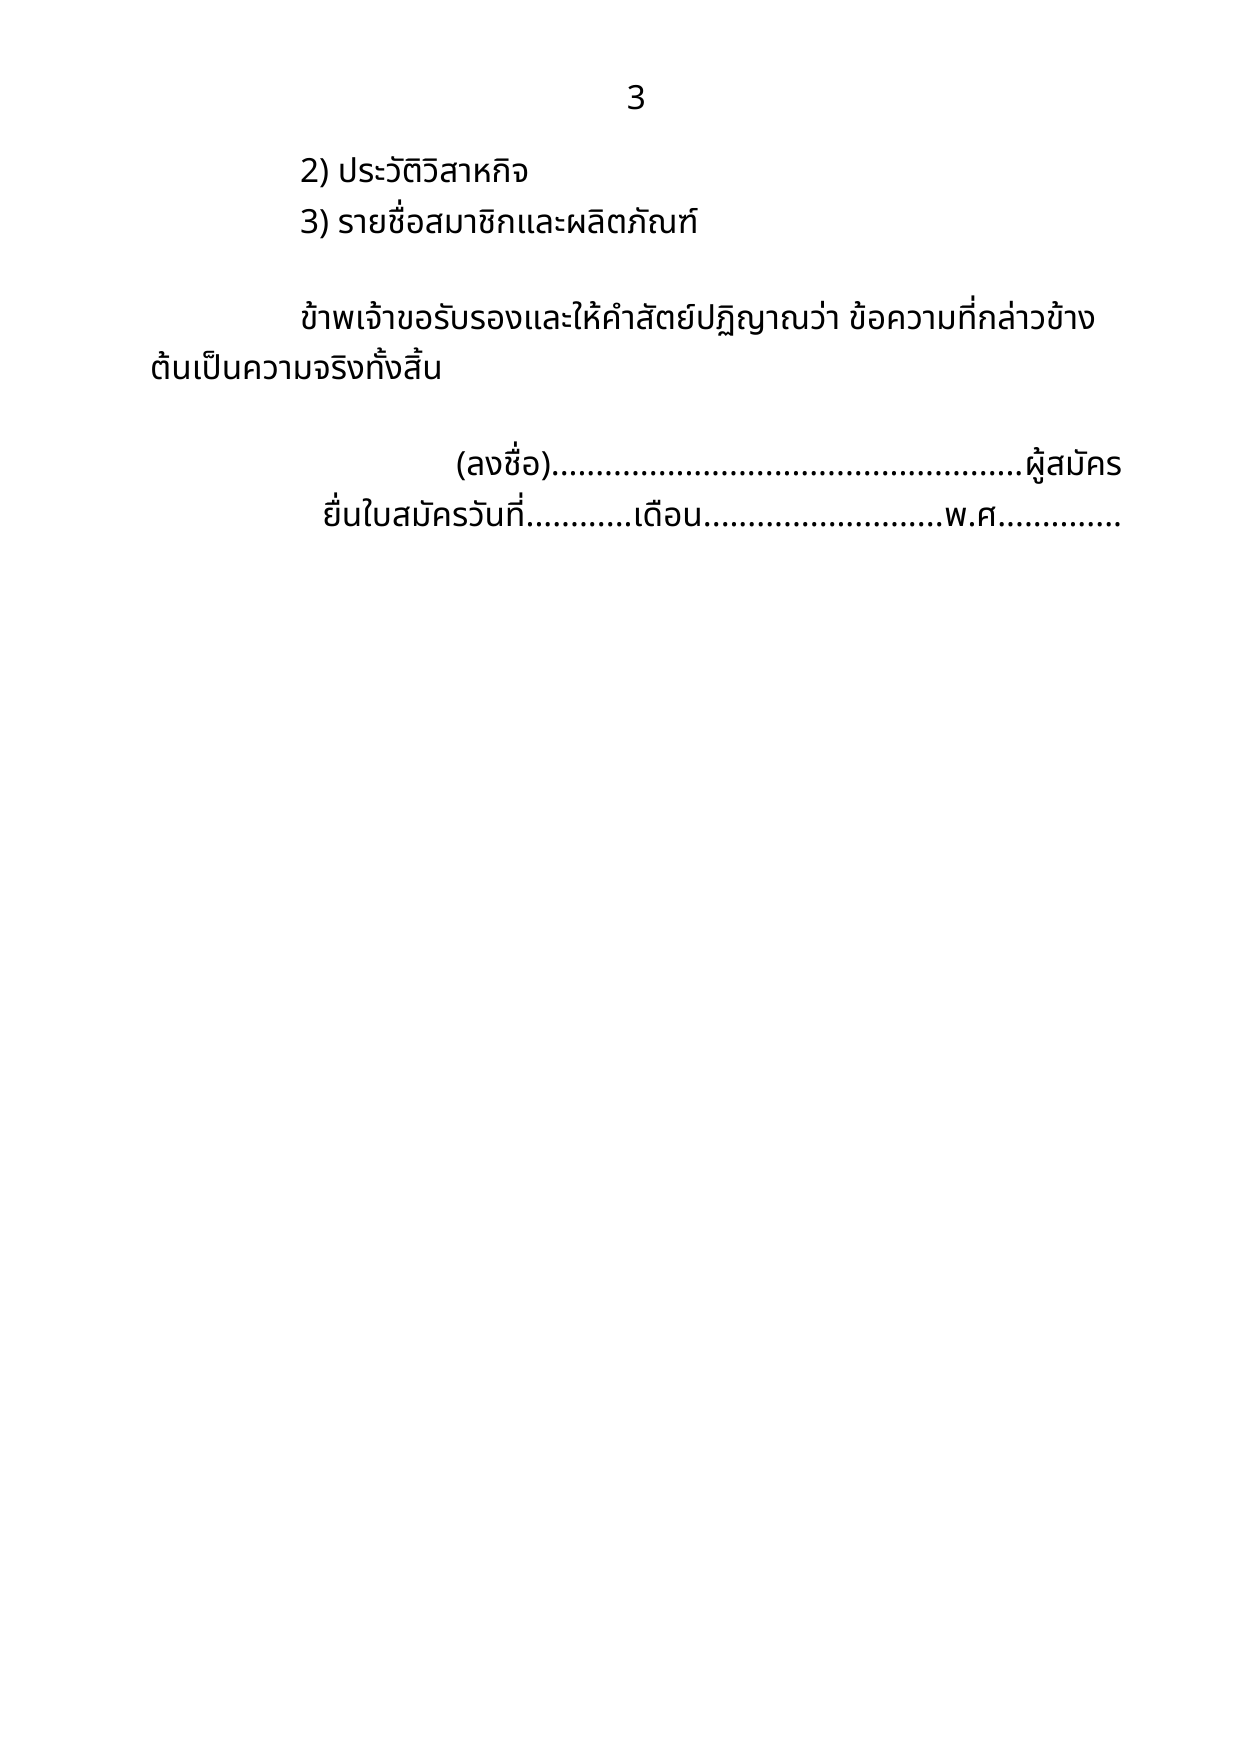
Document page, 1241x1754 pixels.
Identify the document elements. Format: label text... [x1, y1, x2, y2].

text ยื่นใบสมัครวันที่............เดือน...........................พ.ศ.............. [150, 491, 1122, 541]
text 2) ประวัติวิสาหกิจ [150, 147, 1122, 198]
text ข้าพเจ้าขอรับรองและให้คำสัตย์ปฏิญาณว่า ข้อความที่กล่าวข้างต้นเป็นความจริงทั้งสิ้น [150, 294, 1122, 395]
text (ลงชื่อ).....................................................ผู้สมัคร [150, 440, 1122, 491]
text 3) รายชื่อสมาชิกและผลิตภัณฑ์ [150, 198, 1122, 248]
